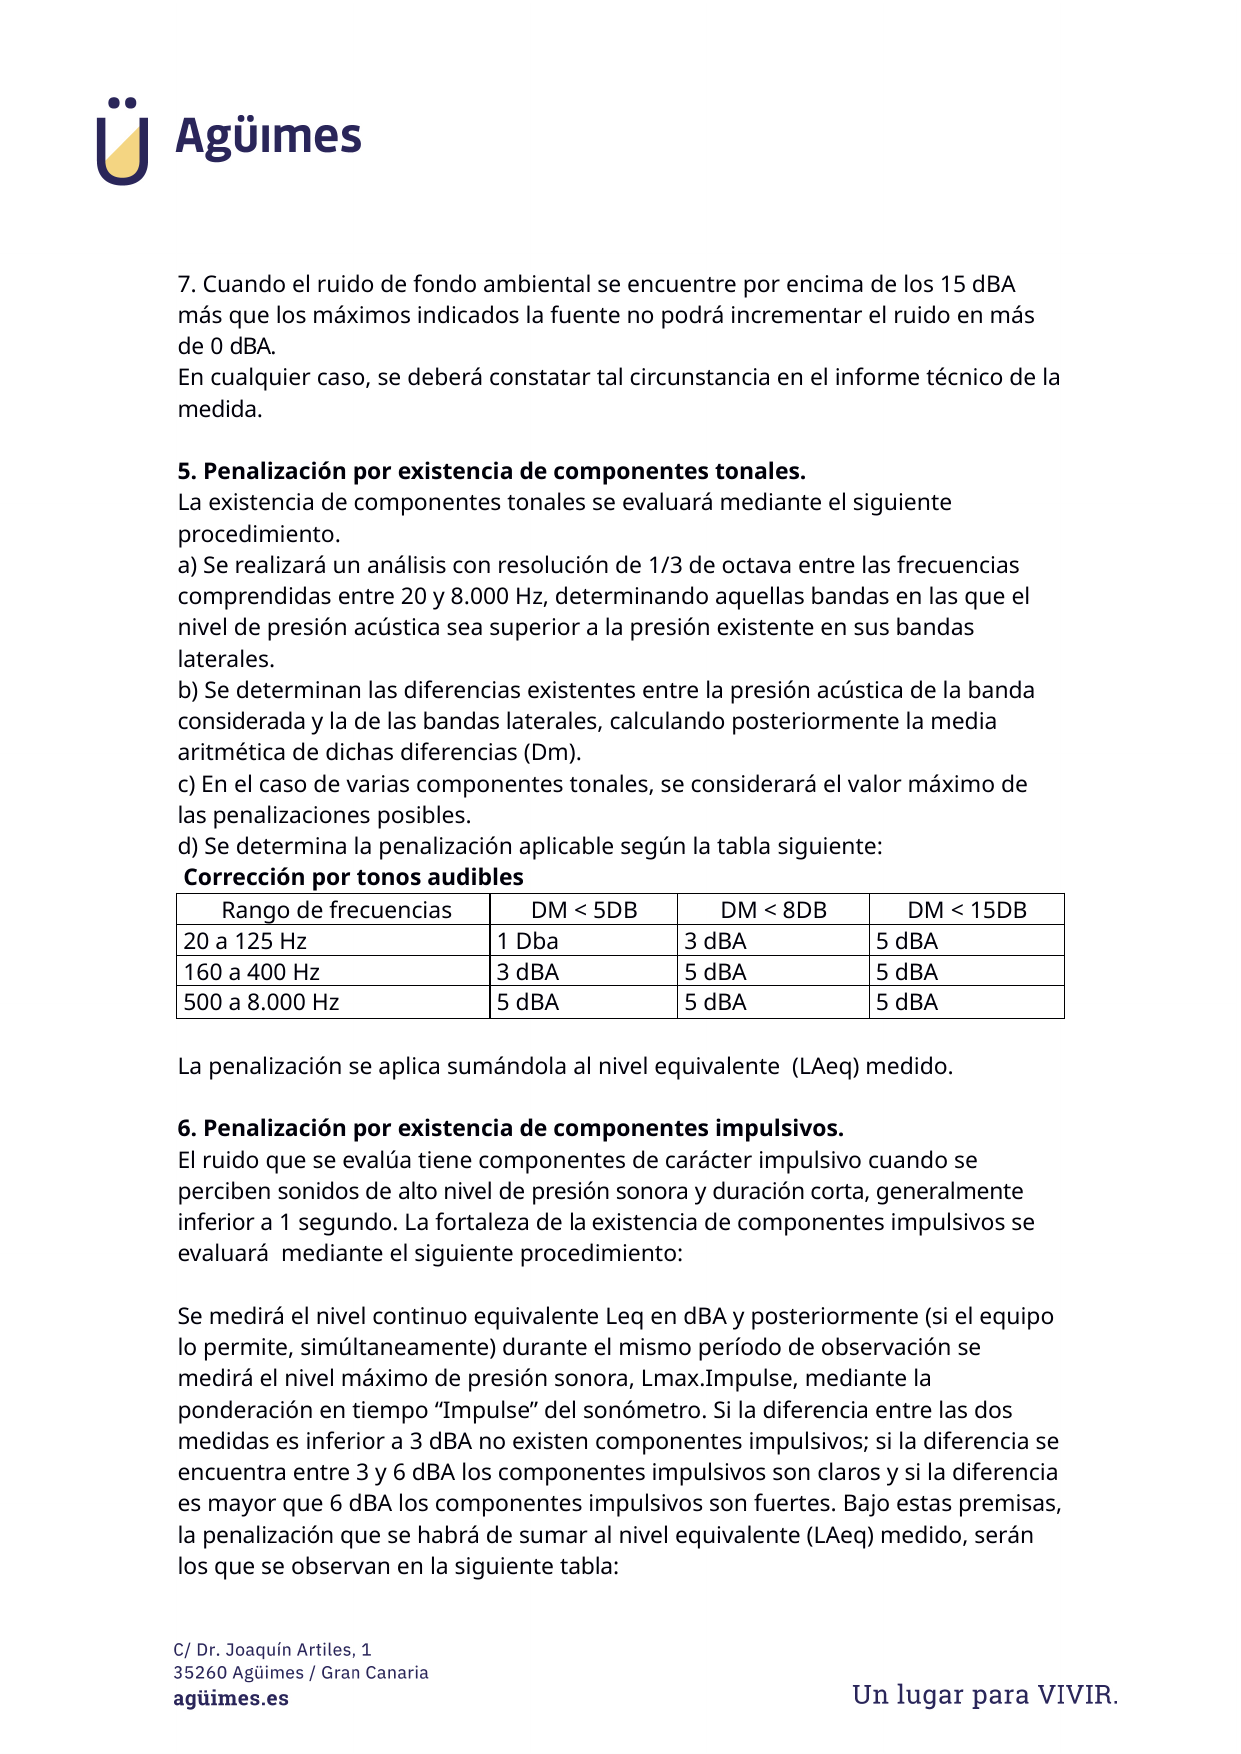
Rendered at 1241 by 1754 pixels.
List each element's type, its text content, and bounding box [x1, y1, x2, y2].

text a) Se realizará un análisis con resolución de 1/3 de octava entre las frecuencias comprendidas entre 20 y 8.000 Hz, determinando aquellas bandas en las que el nivel de presión acústica sea superior a la presión existente en sus bandas laterales. [177, 549, 1063, 674]
table_cell 5 dBA [870, 986, 1064, 1017]
text La existencia de componentes tonales se evaluará mediante el siguiente procedimiento. [177, 486, 1063, 549]
text 6. Penalización por existencia de componentes impulsivos. [177, 1112, 1063, 1143]
text b) Se determinan las diferencias existentes entre la presión acústica de la banda considerada y la de las bandas laterales, calculando posteriormente la media aritmética de dichas diferencias (Dm). [177, 674, 1063, 767]
table_cell 500 a 8.000 Hz [177, 986, 489, 1017]
table_cell 5 dBA [678, 956, 869, 985]
text 7. Cuando el ruido de fondo ambiental se encuentre por encima de los 15 dBA más que los máximos indicados la fuente no podrá incrementar el ruido en más de 0 dBA. [177, 267, 1063, 361]
table_cell 5 dBA [678, 986, 869, 1017]
text d) Se determina la penalización aplicable según la tabla siguiente: [177, 830, 1063, 861]
table_cell 20 a 125 Hz [177, 925, 489, 955]
table_header DM < 8DB DM < 8 DB [678, 894, 869, 924]
table_cell 160 a 400 Hz [177, 956, 489, 985]
picture [0, 3, 1237, 1754]
text La penalización se aplica sumándola al nivel equivalente (LAeq) medido. [177, 1050, 1063, 1081]
table_header DM < 5DB DM < 5 DB [491, 894, 677, 924]
text El ruido que se evalúa tiene componentes de carácter impulsivo cuando se perciben sonidos de alto nivel de presión sonora y duración corta, generalmente inferior a 1 segundo. La fortaleza de la existencia de componentes impulsivos se evaluará mediante el siguiente procedimiento: [177, 1143, 1063, 1268]
table_header DM < 15DB DM < 15 DB [870, 894, 1064, 924]
text En cualquier caso, se deberá constatar tal circunstancia en el informe técnico de la medida. [177, 361, 1063, 424]
table_cell 1 Dba [491, 925, 677, 955]
table_cell 3 dBA [491, 956, 677, 985]
table_cell 5 dBA [870, 925, 1064, 955]
text c) En el caso de varias componentes tonales, se considerará el valor máximo de las penalizaciones posibles. [177, 767, 1063, 830]
table_cell 5 dBA [870, 956, 1064, 985]
table_cell 5 dBA [491, 986, 677, 1017]
text Se medirá el nivel continuo equivalente Leq en dBA y posteriormente (si el equipo lo permite, simúltaneamente) durante el mismo período de observación se medirá el nivel máximo de presión sonora, Lmax.Impulse, mediante la ponderación en tiempo “Impulse” del sonómetro. Si la diferencia entre las dos medidas es inferior a 3 dBA no existen componentes impulsivos; si la diferencia se encuentra entre 3 y 6 dBA los componentes impulsivos son claros y si la diferencia es mayor que 6 dBA los componentes impulsivos son fuertes. Bajo estas premisas, la penalización que se habrá de sumar al nivel equivalente (LAeq) medido, serán los que se observan en la siguiente tabla: [177, 1300, 1063, 1581]
text Corrección por tonos audibles [177, 861, 1063, 892]
table_cell 3 dBA [678, 925, 869, 955]
text 5. Penalización por existencia de componentes tonales. [177, 455, 1063, 486]
table_header Rango de frecuencias RANGO DE FRECUENCIAS [177, 894, 489, 924]
